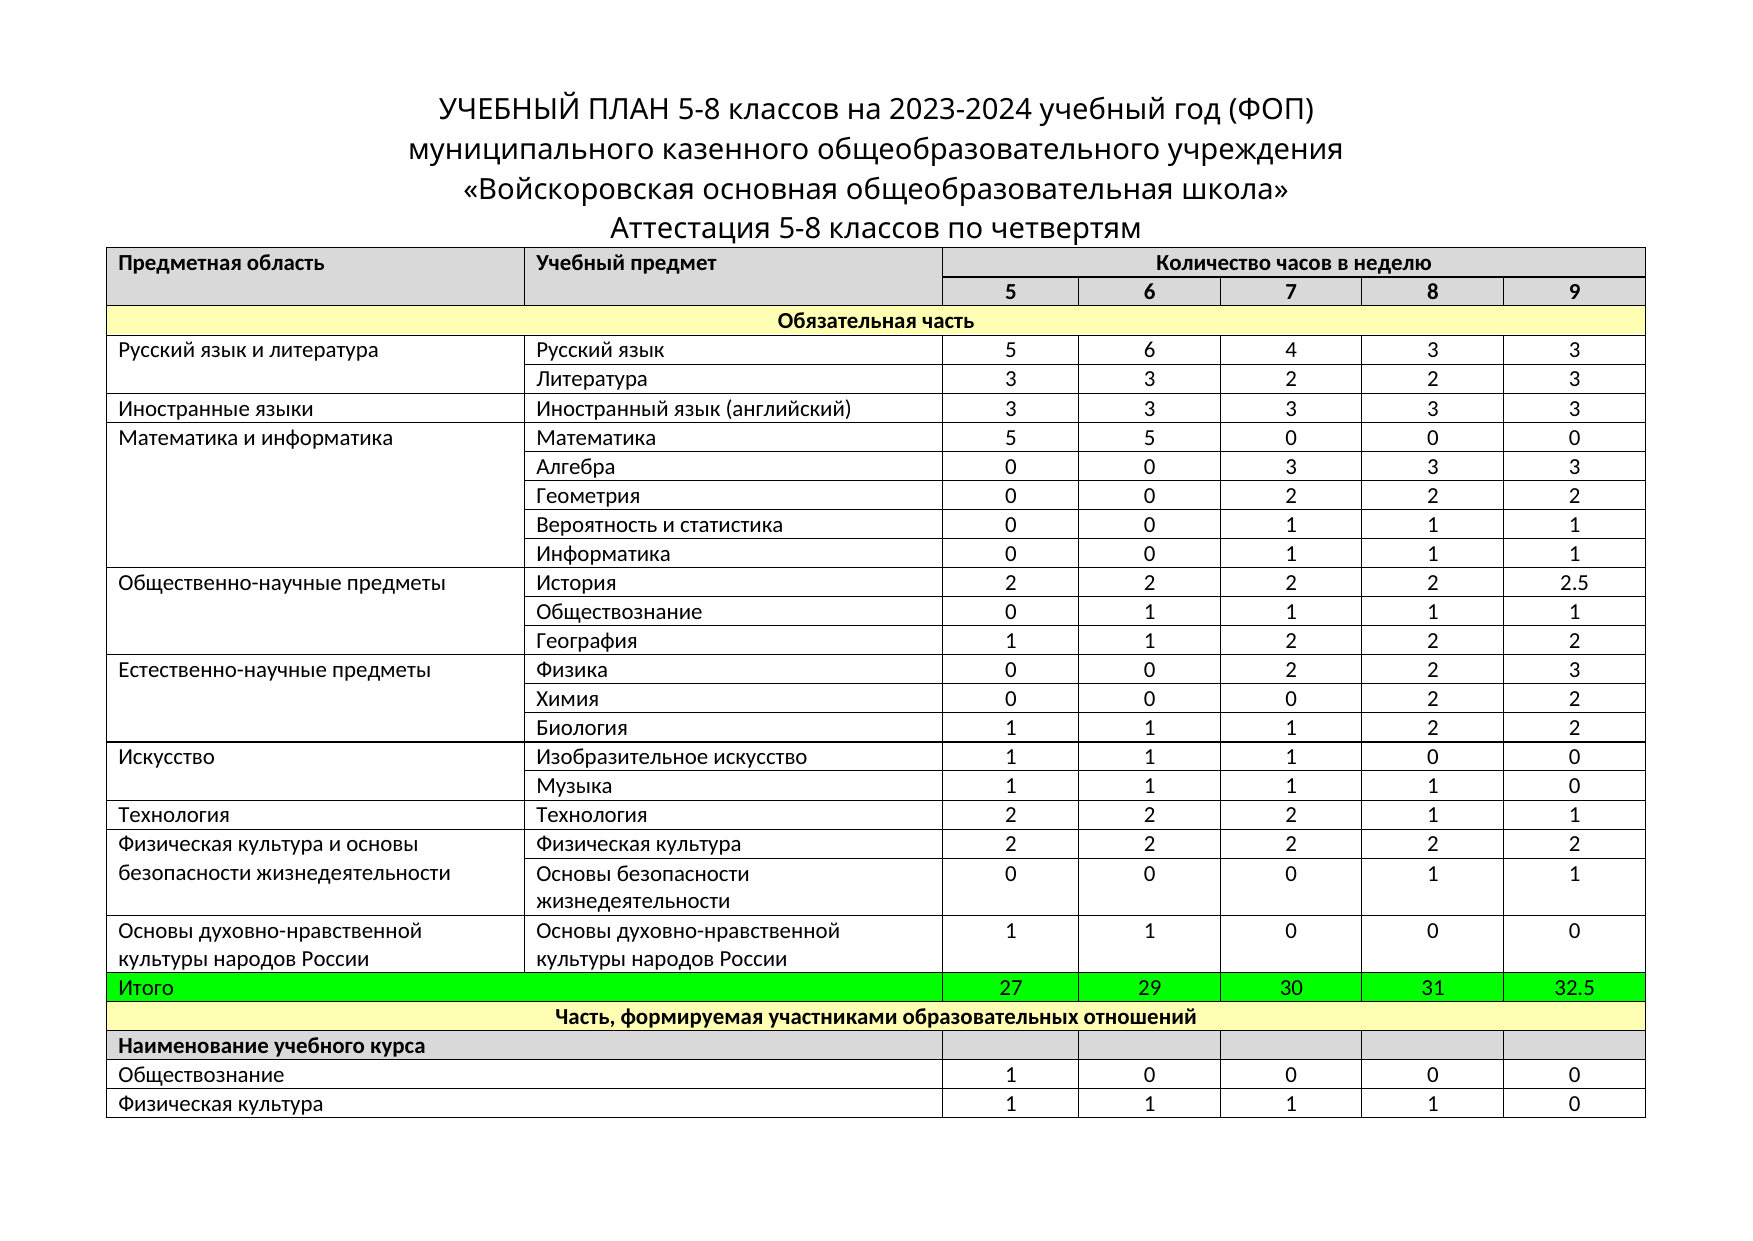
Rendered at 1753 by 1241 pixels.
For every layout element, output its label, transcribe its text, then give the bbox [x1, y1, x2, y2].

table_cell 2 [1221, 481, 1361, 509]
table_cell 3 [1504, 394, 1645, 422]
table_cell 3 [1362, 394, 1503, 422]
table_cell 2 [1079, 801, 1220, 828]
table_cell 1 [1362, 510, 1503, 538]
table_cell 2 [1079, 830, 1220, 858]
table_cell 0 [943, 539, 1078, 567]
table_cell 1 [1079, 713, 1220, 741]
table_cell 1 [943, 713, 1078, 741]
table_cell 0 [1504, 423, 1645, 451]
table_cell 1 [1221, 771, 1361, 799]
table_cell Обществознание [525, 597, 942, 625]
text УЧЕБНЫЙ ПЛАН 5-8 классов на 2023-2024 учебный год (ФОП) [118, 88, 1634, 128]
table_cell 27 [943, 973, 1078, 1001]
table_cell 0 [1504, 916, 1645, 972]
table_cell Музыка [525, 771, 942, 799]
table_cell 2 [1504, 830, 1645, 858]
table_cell 3 [1504, 452, 1645, 480]
table_cell 0 [1221, 423, 1361, 451]
table_cell 6 [1079, 278, 1220, 305]
table_cell Основы безопасности жизнедеятельности [525, 859, 942, 915]
text муниципального казенного общеобразовательного учреждения [118, 128, 1634, 168]
table_cell 5 [1079, 423, 1220, 451]
table_cell 0 [943, 684, 1078, 712]
table_cell 0 [1362, 916, 1503, 972]
table_cell [1362, 1031, 1503, 1059]
table_cell 2 [1362, 481, 1503, 509]
table_cell 1 [1221, 597, 1361, 625]
table_cell 0 [943, 452, 1078, 480]
table_cell Биология [525, 713, 942, 741]
table_cell Физическая культура [107, 1089, 942, 1117]
table_cell [1079, 1031, 1220, 1059]
table_cell 1 [1504, 510, 1645, 538]
table_cell 1 [943, 916, 1078, 972]
table_cell 1 [1362, 801, 1503, 828]
table_cell 1 [1221, 510, 1361, 538]
table_cell 5 [943, 423, 1078, 451]
table_cell 0 [1362, 1060, 1503, 1088]
table_cell 3 [1504, 336, 1645, 363]
table_cell 1 [1079, 916, 1220, 972]
table_cell Русский язык и литература [107, 336, 524, 393]
table_cell 1 [943, 1060, 1078, 1088]
table_cell 0 [1221, 916, 1361, 972]
table_cell Итого [107, 973, 942, 1001]
table_cell 31 [1362, 973, 1503, 1001]
table_cell 0 [1079, 481, 1220, 509]
table_cell 0 [1504, 771, 1645, 799]
table_cell 2 [1362, 626, 1503, 654]
table_cell 6 [1079, 336, 1220, 363]
table_cell 1 [943, 743, 1078, 770]
table_cell 1 [1221, 539, 1361, 567]
table_cell 2 [1079, 568, 1220, 596]
table_cell Основы духовно-нравственной культуры народов России [525, 916, 942, 972]
table_cell 3 [1079, 365, 1220, 393]
table_cell 0 [1221, 1060, 1361, 1088]
table_cell География [525, 626, 942, 654]
table_cell 1 [1079, 1089, 1220, 1117]
table_cell 2.5 [1504, 568, 1645, 596]
table_cell Обязательная часть [107, 306, 1645, 334]
table_cell Химия [525, 684, 942, 712]
table_cell Геометрия [525, 481, 942, 509]
table_cell 1 [1362, 539, 1503, 567]
table_cell Искусство [107, 743, 524, 799]
table_cell 1 [1079, 597, 1220, 625]
table_cell 1 [1362, 597, 1503, 625]
table_cell [943, 1031, 1078, 1059]
table_cell 1 [1362, 1089, 1503, 1117]
table_cell [1221, 1031, 1361, 1059]
table_cell Алгебра [525, 452, 942, 480]
table_cell 2 [1362, 365, 1503, 393]
table_cell 5 [943, 278, 1078, 305]
table_cell 1 [1362, 859, 1503, 915]
table_cell 30 [1221, 973, 1361, 1001]
table_cell 2 [1362, 830, 1503, 858]
table_cell 3 [1079, 394, 1220, 422]
table_cell 7 [1221, 278, 1361, 305]
table_cell 4 [1221, 336, 1361, 363]
table_cell 2 [1221, 830, 1361, 858]
table_cell 0 [1079, 655, 1220, 683]
table_cell Информатика [525, 539, 942, 567]
table_cell 3 [1221, 394, 1361, 422]
table_cell Часть, формируемая участниками образовательных отношений [107, 1002, 1645, 1030]
table_cell Иностранные языки [107, 394, 524, 422]
table_cell 0 [943, 597, 1078, 625]
table_cell 1 [943, 626, 1078, 654]
table_cell 3 [1504, 365, 1645, 393]
text Аттестация 5-8 классов по четвертям [118, 208, 1634, 247]
table_cell История [525, 568, 942, 596]
table_cell Математика и информатика [107, 423, 524, 567]
table_cell 2 [1362, 684, 1503, 712]
table_header Предметная область [107, 248, 524, 305]
table_cell Физика [525, 655, 942, 683]
table_cell 2 [1221, 568, 1361, 596]
table_cell 0 [943, 481, 1078, 509]
table_header Учебный предмет [525, 248, 942, 305]
table_cell 2 [1221, 801, 1361, 828]
table_cell Физическая культура [525, 830, 942, 858]
table_cell Технология [525, 801, 942, 828]
table_cell 32.5 [1504, 973, 1645, 1001]
table_cell 8 [1362, 278, 1503, 305]
table_cell Физическая культура и основы безопасности жизнедеятельности [107, 830, 524, 915]
table_cell 5 [943, 336, 1078, 363]
table_cell 0 [943, 859, 1078, 915]
table_cell 2 [1362, 568, 1503, 596]
table_cell Литература [525, 365, 942, 393]
table_cell 0 [1079, 859, 1220, 915]
table_cell 1 [1504, 597, 1645, 625]
table_cell Иностранный язык (английский) [525, 394, 942, 422]
table_cell Вероятность и статистика [525, 510, 942, 538]
table_cell 2 [1362, 713, 1503, 741]
table_cell 1 [1504, 801, 1645, 828]
table_cell 1 [1079, 626, 1220, 654]
table_cell 3 [1504, 655, 1645, 683]
table_cell 0 [1362, 743, 1503, 770]
table_cell 1 [943, 1089, 1078, 1117]
table_cell Обществознание [107, 1060, 942, 1088]
table_cell 2 [1221, 365, 1361, 393]
table_cell 1 [1504, 859, 1645, 915]
table_cell 0 [1221, 684, 1361, 712]
table_cell 2 [1504, 626, 1645, 654]
table_cell 0 [1221, 859, 1361, 915]
text «Войскоровская основная общеобразовательная школа» [118, 168, 1634, 208]
table_cell 3 [1362, 452, 1503, 480]
table_cell 0 [1079, 539, 1220, 567]
table_cell Естественно-научные предметы [107, 655, 524, 741]
table_cell 0 [1504, 743, 1645, 770]
table_cell 0 [1362, 423, 1503, 451]
table_cell [1504, 1031, 1645, 1059]
table_cell 2 [1504, 713, 1645, 741]
table_cell 2 [943, 830, 1078, 858]
table_cell 0 [1079, 510, 1220, 538]
table_cell Основы духовно-нравственной культуры народов России [107, 916, 524, 972]
table_cell 2 [1221, 655, 1361, 683]
table_cell Математика [525, 423, 942, 451]
table_cell 1 [1504, 539, 1645, 567]
table_cell Русский язык [525, 336, 942, 363]
table_cell 2 [943, 801, 1078, 828]
table_cell 0 [943, 510, 1078, 538]
table_cell 3 [1362, 336, 1503, 363]
table_cell 2 [1221, 626, 1361, 654]
table_cell 0 [1504, 1089, 1645, 1117]
table_cell 29 [1079, 973, 1220, 1001]
table_cell 1 [1362, 771, 1503, 799]
table_cell 0 [943, 655, 1078, 683]
table_cell 0 [1079, 1060, 1220, 1088]
table_header Количество часов в неделю [943, 248, 1645, 276]
table_cell 1 [1079, 771, 1220, 799]
table_cell 1 [1221, 713, 1361, 741]
table_cell Наименование учебного курса [107, 1031, 942, 1059]
table_cell 3 [943, 394, 1078, 422]
table_cell 1 [1221, 743, 1361, 770]
table_cell 0 [1504, 1060, 1645, 1088]
table_cell 2 [943, 568, 1078, 596]
table_cell 1 [943, 771, 1078, 799]
table_cell 2 [1504, 481, 1645, 509]
table_cell 3 [1221, 452, 1361, 480]
table_cell 3 [943, 365, 1078, 393]
table_cell 1 [1221, 1089, 1361, 1117]
table_cell 0 [1079, 452, 1220, 480]
table_cell Технология [107, 801, 524, 828]
table_cell 2 [1504, 684, 1645, 712]
table_cell 9 [1504, 278, 1645, 305]
table_cell Общественно-научные предметы [107, 568, 524, 654]
table_cell Изобразительное искусство [525, 743, 942, 770]
table_cell 1 [1079, 743, 1220, 770]
table_cell 2 [1362, 655, 1503, 683]
table_cell 0 [1079, 684, 1220, 712]
